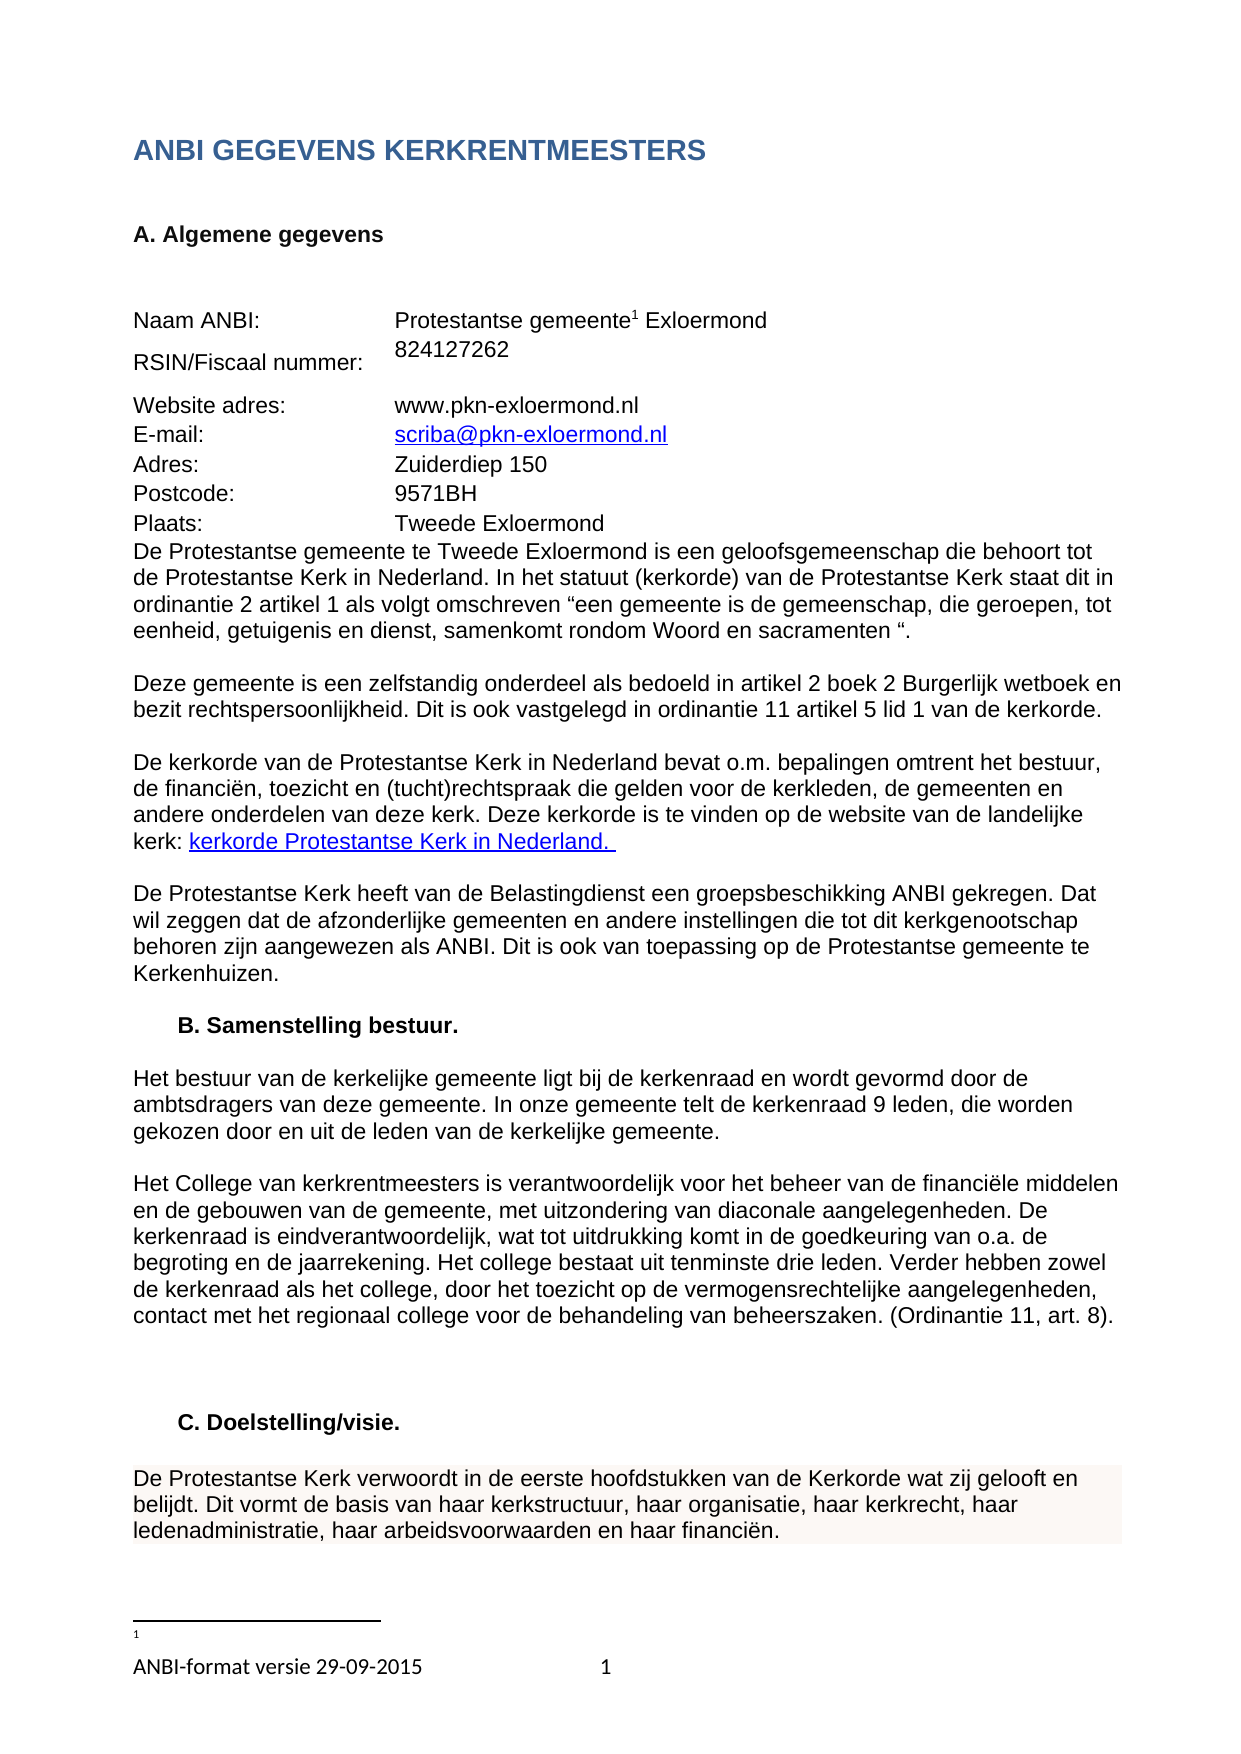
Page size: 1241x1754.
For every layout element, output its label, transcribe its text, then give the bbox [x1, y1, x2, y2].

table_cell Zuiderdiep 150 [393, 449, 978, 479]
table_cell E-mail: [131, 420, 393, 449]
table_cell Adres: [131, 449, 393, 479]
text De Protestantse Kerk heeft van de Belastingdienst een groepsbeschikking ANBI gekregen. Dat wil zeggen dat de afzonderlijke gemeenten en andere instellingen die tot dit kerkgenootschap behoren zijn aangewezen als ANBI. Dit is ook van toepassing op de Protestantse gemeente te Kerkenhuizen. [133, 880, 1122, 986]
table_cell 824127262 [393, 335, 978, 390]
text Deze gemeente is een zelfstandig onderdeel als bedoeld in artikel 2 boek 2 Burgerlijk wetboek en bezit rechtspersoonlijkheid. Dit is ook vastgelegd in ordinantie 11 artikel 5 lid 1 van de kerkorde. [133, 669, 1122, 722]
table_header Naam ANBI: [131, 305, 393, 334]
table_cell scriba@pkn-exloermond.nl [393, 420, 978, 449]
table_cell Tweede Exloermond [393, 508, 978, 538]
text Het College van kerkrentmeesters is verantwoordelijk voor het beheer van de financiële middelen en de gebouwen van de gemeente, met uitzondering van diaconale aangelegenheden. De kerkenraad is eindverantwoordelijk, wat tot uitdrukking komt in de goedkeuring van o.a. de begroting en de jaarrekening. Het college bestaat uit tenminste drie leden. Verder hebben zowel de kerkenraad als het college, door het toezicht op de vermogensrechtelijke aangelegenheden, contact met het regionaal college voor de behandeling van beheerszaken. (Ordinantie 11, art. 8). [133, 1170, 1122, 1328]
text B. Samenstelling bestuur. [177, 1012, 1122, 1038]
table_cell Website adres: [131, 390, 393, 420]
table_cell 9571BH [393, 479, 978, 508]
text ANBI GEGEVENS KERKRENTMEESTERS [133, 133, 1122, 166]
text De kerkorde van de Protestantse Kerk in Nederland bevat o.m. bepalingen omtrent het bestuur, de financiën, toezicht en (tucht)rechtspraak die gelden voor de kerkleden, de gemeenten en andere onderdelen van deze kerk. Deze kerkorde is te vinden op de website van de landelijke kerk: kerkorde Protestantse Kerk in Nederland. [133, 749, 1122, 854]
text Het bestuur van de kerkelijke gemeente ligt bij de kerkenraad en wordt gevormd door de ambtsdragers van deze gemeente. In onze gemeente telt de kerkenraad 9 leden, die worden gekozen door en uit de leden van de kerkelijke gemeente. [133, 1065, 1122, 1144]
text C. Doelstelling/visie. [177, 1409, 1122, 1436]
table_cell www.pkn-exloermond.nl [393, 390, 978, 420]
table_header Protestantse gemeente Exloermond [393, 305, 978, 334]
table_cell Postcode: [131, 479, 393, 508]
table_cell RSIN/Fiscaal nummer: [131, 335, 393, 390]
table_cell Plaats: [131, 508, 393, 538]
text De Protestantse Kerk verwoordt in de eerste hoofdstukken van de Kerkorde wat zij gelooft en belijdt. Dit vormt de basis van haar kerkstructuur, haar organisatie, haar kerkrecht, haar ledenadministratie, haar arbeidsvoorwaarden en haar financiën. [133, 1465, 1122, 1544]
text De Protestantse gemeente te Tweede Exloermond is een geloofsgemeenschap die behoort tot de Protestantse Kerk in Nederland. In het statuut (kerkorde) van de Protestantse Kerk staat dit in ordinantie 2 artikel 1 als volgt omschreven “een gemeente is de gemeenschap, die geroepen, tot eenheid, getuigenis en dienst, samenkomt rondom Woord en sacramenten “. [133, 538, 1122, 643]
text A. Algemene gegevens [133, 221, 1122, 248]
